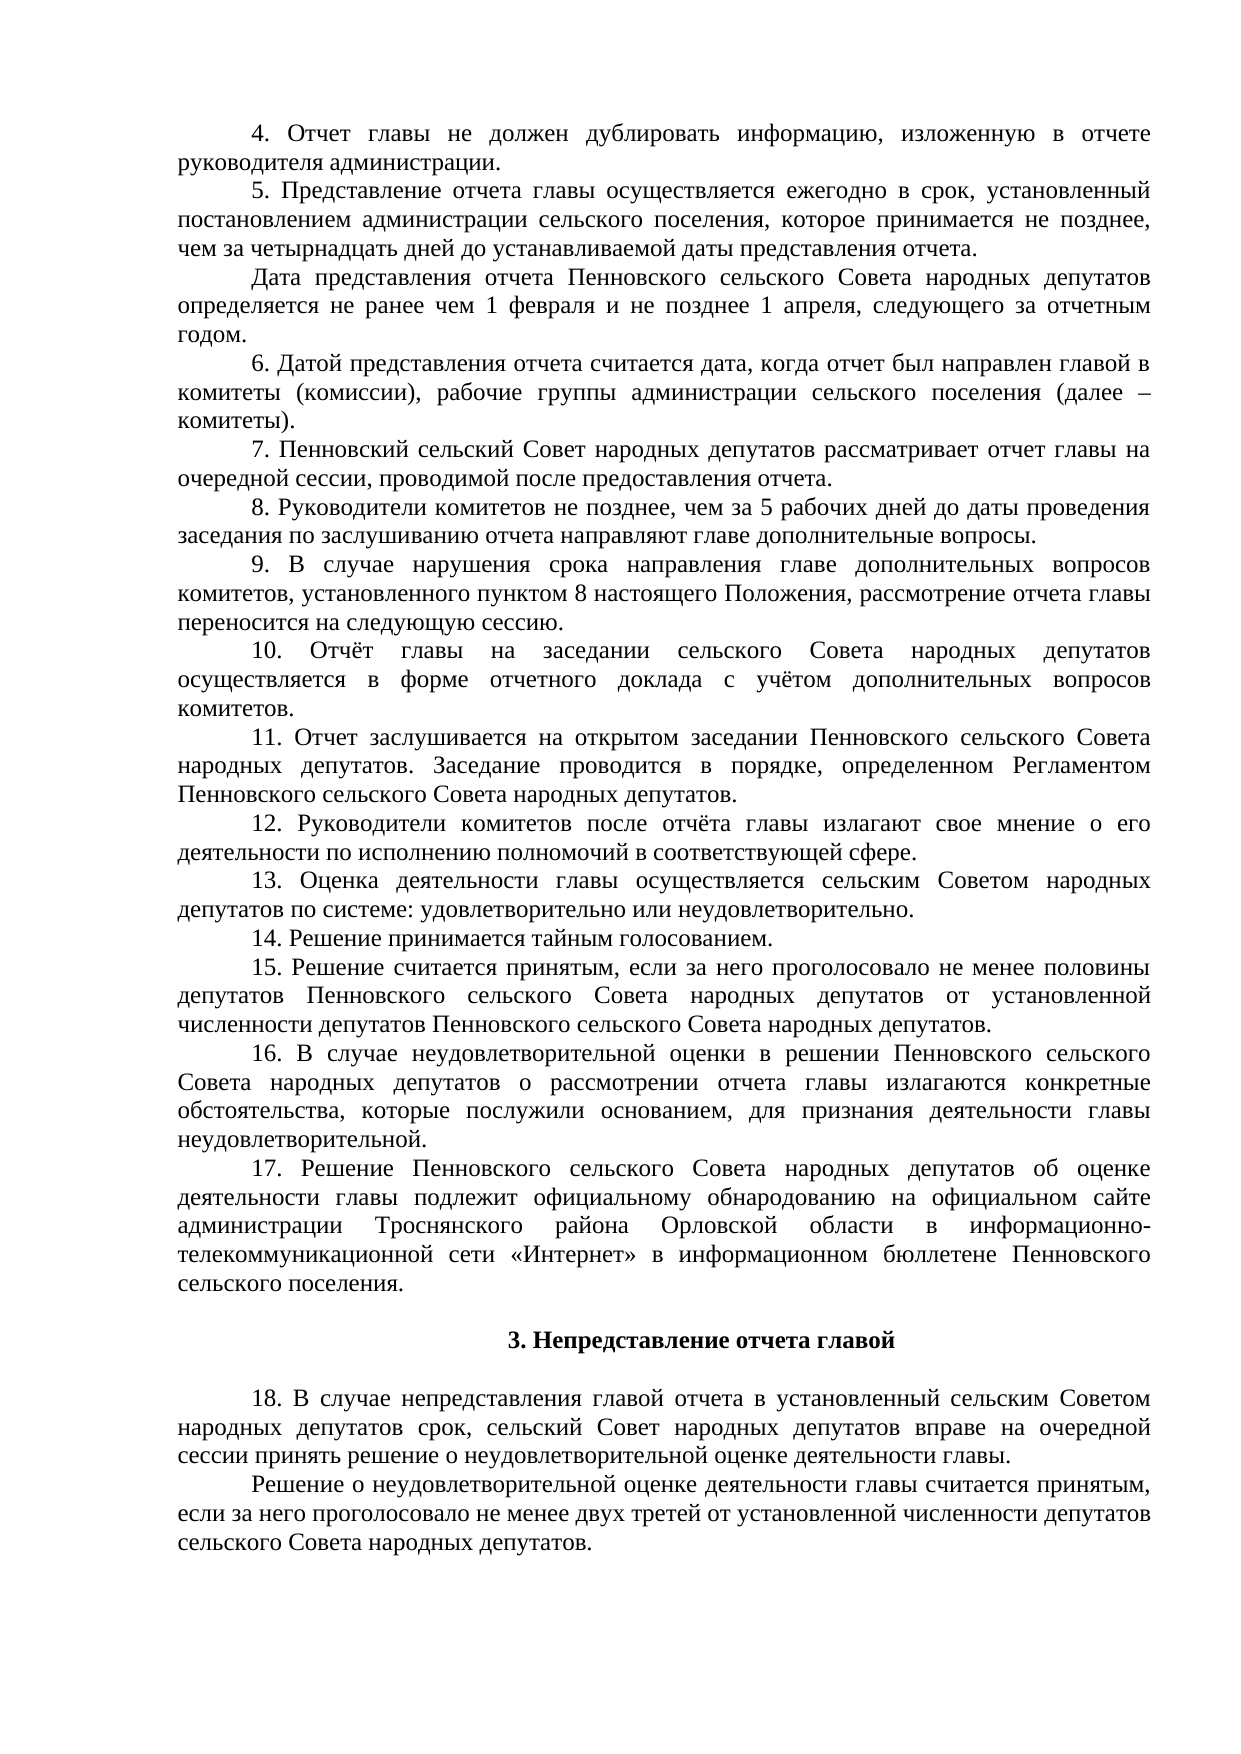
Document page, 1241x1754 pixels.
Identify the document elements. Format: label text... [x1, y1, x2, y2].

text Дата представления отчета Пенновского сельского Совета народных депутатов определяется не ранее чем 1 февраля и не позднее 1 апреля, следующего за отчетным годом. [177, 262, 1152, 348]
text 17. Решение Пенновского сельского Совета народных депутатов об оценке деятельности главы подлежит официальному обнародованию на официальном сайте администрации Троснянского района Орловской области в информационно-телекоммуникационной сети «Интернет» в информационном бюллетене Пенновского сельского поселения. [177, 1153, 1152, 1297]
text 5. Представление отчета главы осуществляется ежегодно в срок, установленный постановлением администрации сельского поселения, которое принимается не позднее, чем за четырнадцать дней до устанавливаемой даты представления отчета. [177, 176, 1152, 262]
text 13. Оценка деятельности главы осуществляется сельским Советом народных депутатов по системе: удовлетворительно или неудовлетворительно. [177, 866, 1152, 923]
text 16. В случае неудовлетворительной оценки в решении Пенновского сельского Совета народных депутатов о рассмотрении отчета главы излагаются конкретные обстоятельства, которые послужили основанием, для признания деятельности главы неудовлетворительной. [177, 1038, 1152, 1153]
text 11. Отчет заслушивается на открытом заседании Пенновского сельского Совета народных депутатов. Заседание проводится в порядке, определенном Регламентом Пенновского сельского Совета народных депутатов. [177, 722, 1152, 808]
text 8. Руководители комитетов не позднее, чем за 5 рабочих дней до даты проведения заседания по заслушиванию отчета направляют главе дополнительные вопросы. [177, 492, 1152, 549]
text 12. Руководители комитетов после отчёта главы излагают свое мнение о его деятельности по исполнению полномочий в соответствующей сфере. [177, 808, 1152, 866]
text 4. Отчет главы не должен дублировать информацию, изложенную в отчете руководителя администрации. [177, 118, 1152, 176]
text 14. Решение принимается тайным голосованием. [177, 923, 1152, 952]
text Решение о неудовлетворительной оценке деятельности главы считается принятым, если за него проголосовало не менее двух третей от установленной численности депутатов сельского Совета народных депутатов. [177, 1469, 1152, 1556]
text 7. Пенновский сельский Совет народных депутатов рассматривает отчет главы на очередной сессии, проводимой после предоставления отчета. [177, 434, 1152, 492]
text 6. Датой представления отчета считается дата, когда отчет был направлен главой в комитеты (комиссии), рабочие группы администрации сельского поселения (далее – комитеты). [177, 348, 1152, 434]
text 10. Отчёт главы на заседании сельского Совета народных депутатов осуществляется в форме отчетного доклада с учётом дополнительных вопросов комитетов. [177, 636, 1152, 722]
text 15. Решение считается принятым, если за него проголосовало не менее половины депутатов Пенновского сельского Совета народных депутатов от установленной численности депутатов Пенновского сельского Совета народных депутатов. [177, 952, 1152, 1038]
text 9. В случае нарушения срока направления главе дополнительных вопросов комитетов, установленного пунктом 8 настоящего Положения, рассмотрение отчета главы переносится на следующую сессию. [177, 549, 1152, 636]
text 18. В случае непредставления главой отчета в установленный сельским Советом народных депутатов срок, сельский Совет народных депутатов вправе на очередной сессии принять решение о неудовлетворительной оценке деятельности главы. [177, 1383, 1152, 1469]
text 3. Непредставление отчета главой [177, 1326, 1152, 1354]
